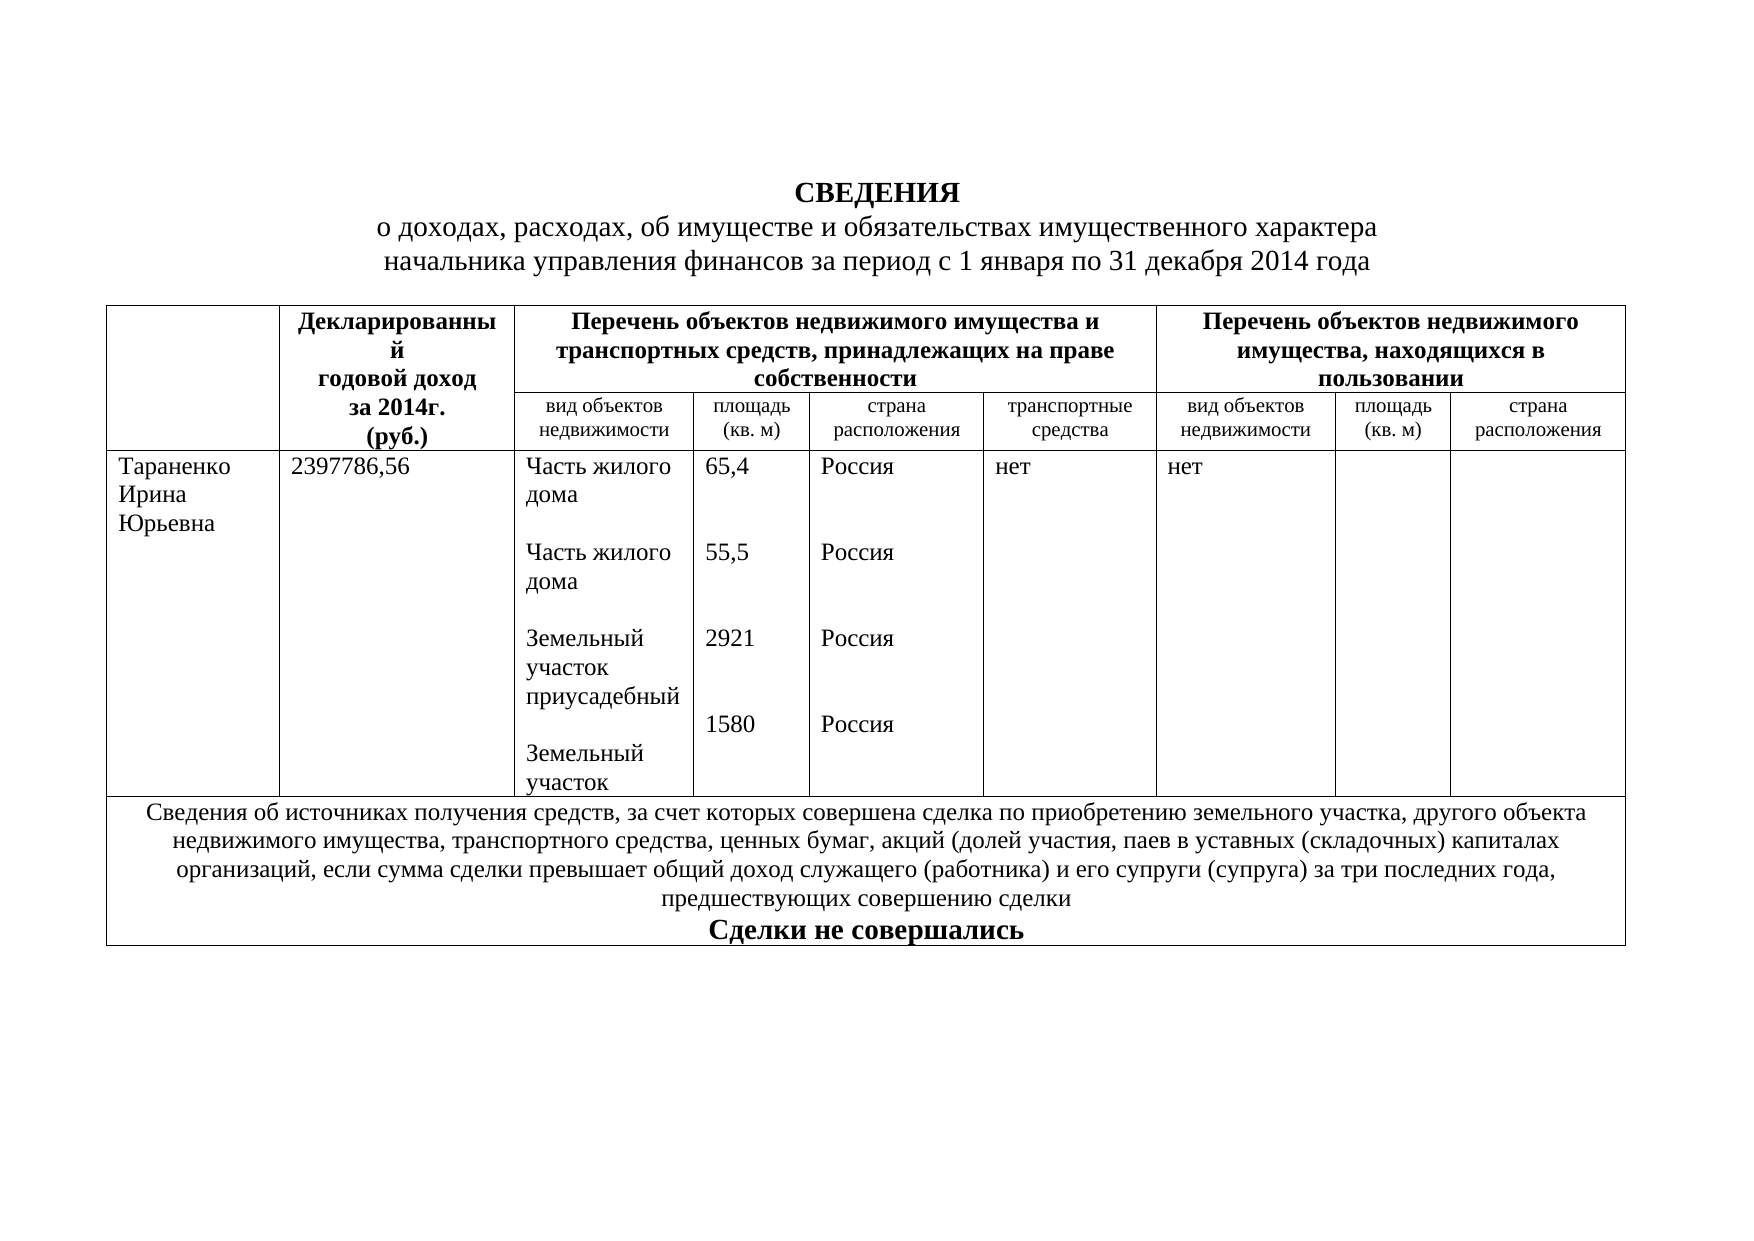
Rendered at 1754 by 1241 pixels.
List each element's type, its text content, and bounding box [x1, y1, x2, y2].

table_cell площадь (кв. м) [1336, 393, 1450, 450]
table_header [107, 306, 279, 450]
table_cell 2397786,56 [280, 451, 514, 796]
text СВЕДЕНИЯ [118, 176, 1636, 209]
table_cell Тараненко Ирина Юрьевна [107, 451, 279, 796]
table_header Декларированный годовой доход за 2014г. (руб.) [280, 306, 514, 450]
table_cell вид объектов недвижимости [1157, 393, 1335, 450]
table_cell 65,4 55,5 2921 1580 [694, 451, 809, 796]
table_header Перечень объектов недвижимого имущества и транспортных средств, принадлежащих на праве собственности [515, 306, 1156, 392]
text о доходах, расходах, об имуществе и обязательствах имущественного характера [118, 209, 1636, 243]
table_cell Россия Россия Россия Россия [810, 451, 983, 796]
text начальника управления финансов за период с 1 января по 31 декабря 2014 года [118, 243, 1636, 276]
table_cell Часть жилого дома Часть жилого дома Земельный участок приусадебный Земельный участок [515, 451, 693, 796]
table_cell транспортные средства [984, 393, 1156, 450]
table_cell нет [984, 451, 1156, 796]
table_cell нет [1157, 451, 1335, 796]
table_cell страна расположения [1451, 393, 1625, 450]
table_cell вид объектов недвижимости [515, 393, 693, 450]
table_cell [1336, 451, 1450, 796]
table_cell Сведения об источниках получения средств, за счет которых совершена сделка по приобретению земельного участка, другого объекта недвижимого имущества, транспортного средства, ценных бумаг, акций (долей участия, паев в уставных (складочных) капиталах организаций, если сумма сделки превышает общий доход служащего (работника) и его супруги (супруга) за три последних года, предшествующих совершению сделки Сделки не совершались [107, 797, 1625, 945]
table_cell [1451, 451, 1625, 796]
table_cell площадь (кв. м) [694, 393, 809, 450]
table_cell страна расположения [810, 393, 983, 450]
table_header Перечень объектов недвижимого имущества, находящихся в пользовании [1157, 306, 1625, 392]
